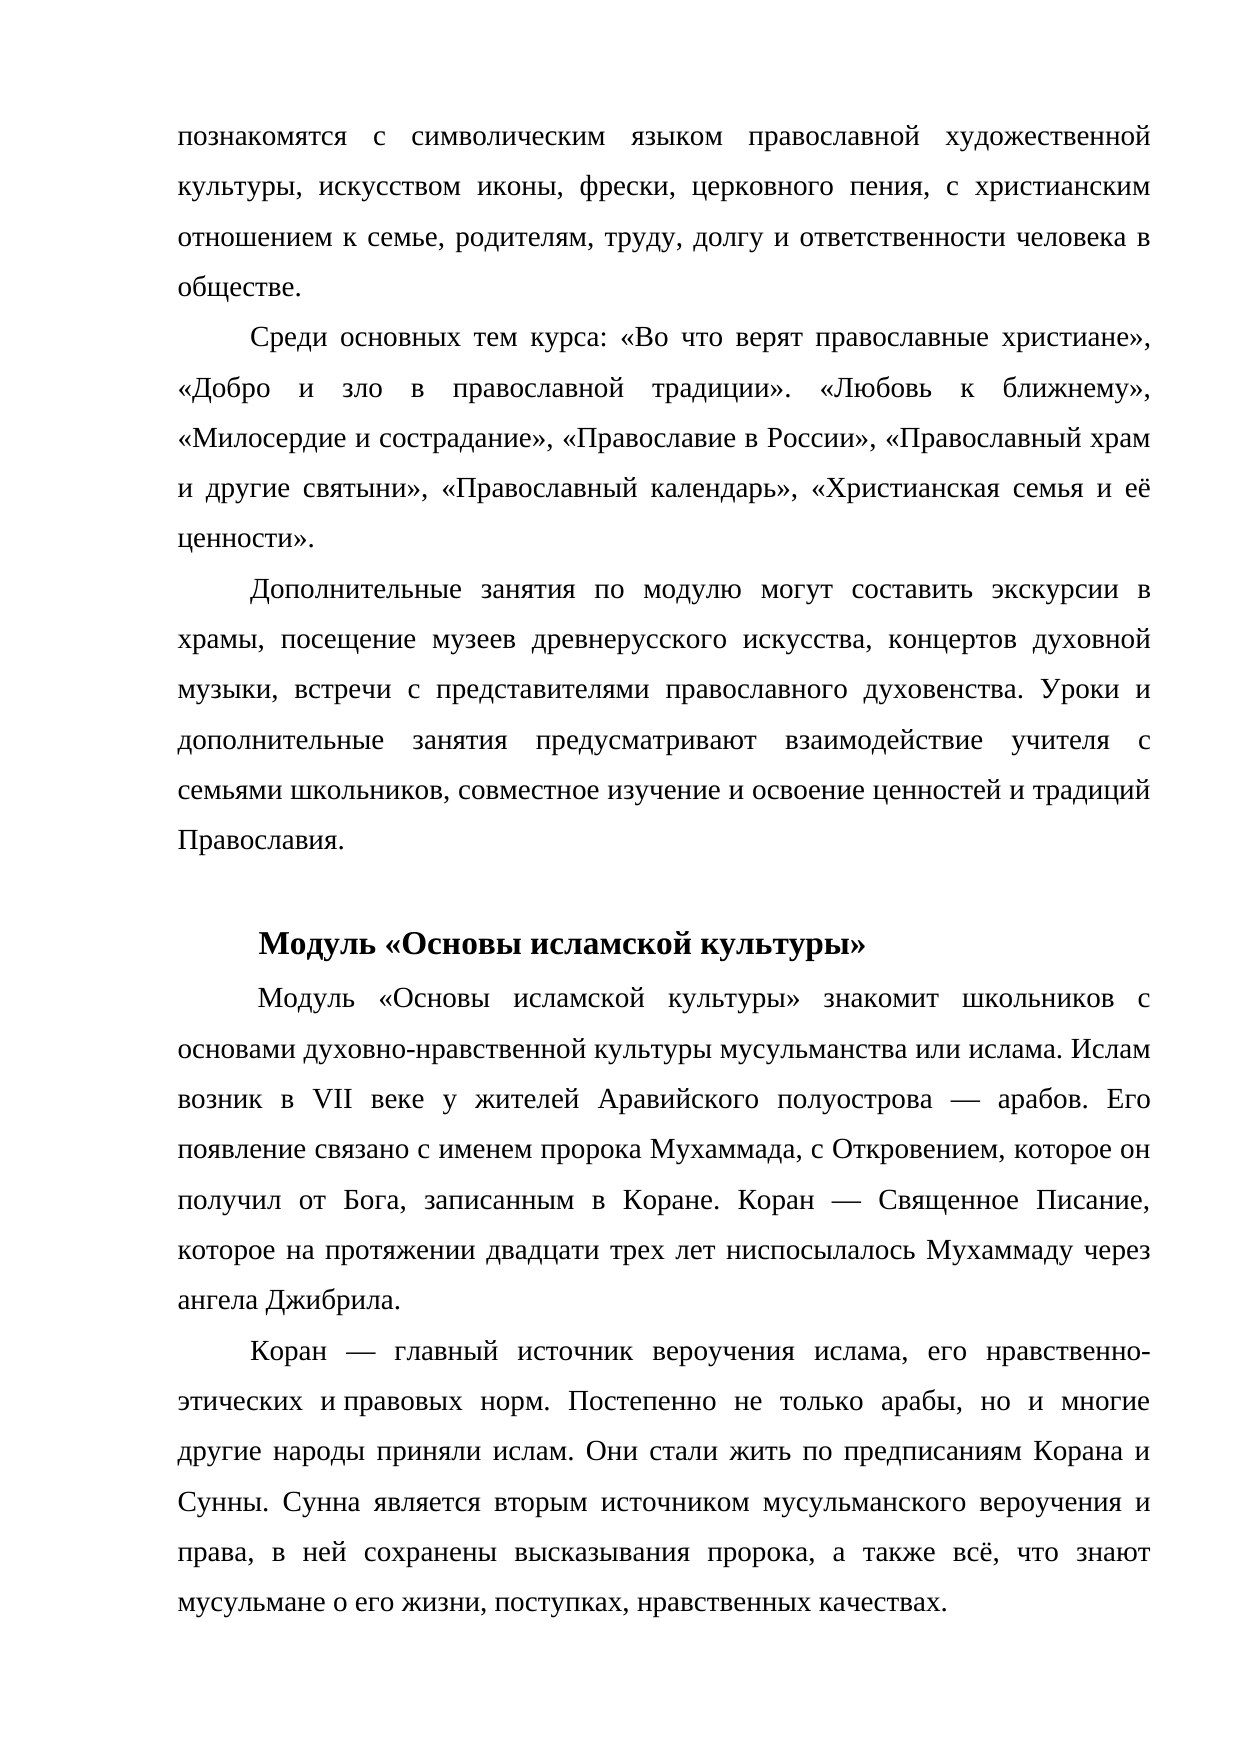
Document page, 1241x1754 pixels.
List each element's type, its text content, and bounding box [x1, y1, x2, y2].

text Модуль «Основы исламской культуры» знакомит школьников с основами духовно-нравственной культуры мусульманства или ислама. Ислам возник в VII веке у жителей Аравийского полуострова — арабов. Его появление связано с именем пророка Мухаммада, с Откровением, которое он получил от Бога, записанным в Коране. Коран — Священное Писание, которое на протяжении двадцати трех лет ниспосылалось Мухаммаду через ангела Джибрила. [177, 981, 1152, 1316]
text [177, 118, 1152, 303]
text Модуль «Основы исламской культуры» [177, 923, 1152, 961]
text Дополнительные занятия по модулю могут составить экскурсии в храмы, посещение музеев древнерусского искусства, концертов духовной музыки, встречи с представителями православного духовенства. Уроки и дополнительные занятия предусматривают взаимодействие учителя с семьями школьников, совместное изучение и освоение ценностей и традиций Православия. [177, 571, 1152, 856]
text Среди основных тем курса: «Во что верят православные христиане», «Добро и зло в православной традиции». «Любовь к ближнему», «Милосердие и сострадание», «Православие в России», «Православный храм и другие святыни», «Православный календарь», «Христианская семья и её ценности». [177, 319, 1152, 554]
text Коран — главный источник вероучения ислама, его нравственно-этических и правовых норм. Постепенно не только арабы, но и многие другие народы приняли ислам. Они стали жить по предписаниям Корана и Сунны. Сунна является вторым источником мусульманского вероучения и права, в ней сохранены высказывания пророка, а также всё, что знают мусульмане о его жизни, поступках, нравственных качествах. [177, 1333, 1152, 1618]
